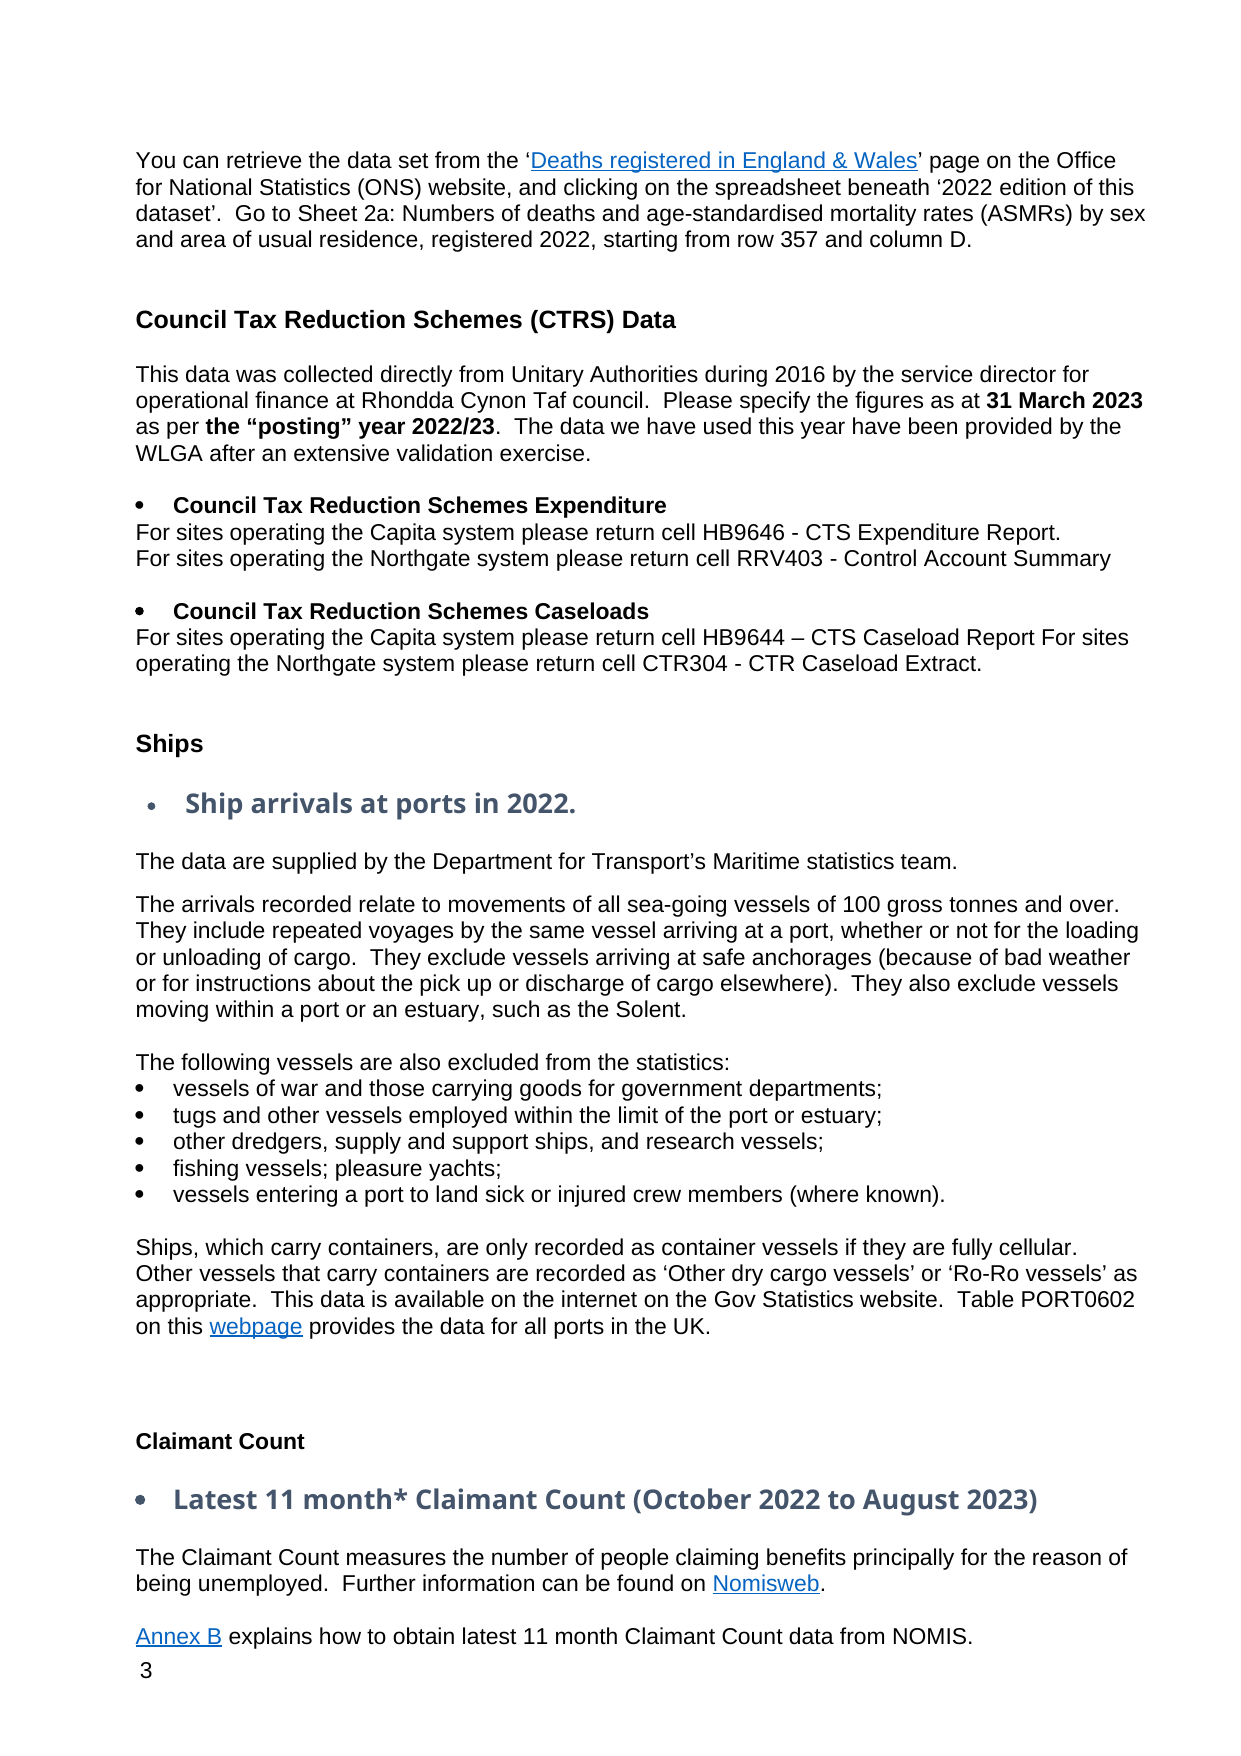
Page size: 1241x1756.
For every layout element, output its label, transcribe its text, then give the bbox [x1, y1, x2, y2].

list fishing vessels; pleasure yachts; [135, 1154, 1146, 1181]
text You can retrieve the data set from the ‘Deaths registered in England & Wales’ page on the Office for National Statistics (ONS) website, and clicking on the spreadsheet beneath ‘2022 edition of this dataset’. Go to Sheet 2a: Numbers of deaths and age-standardised mortality rates (ASMRs) by sex and area of usual residence, registered 2022, starting from row 357 and column D. [135, 147, 1146, 253]
list Council Tax Reduction Schemes Expenditure [135, 492, 1146, 519]
text For sites operating the Capita system please return cell HB9646 - CTS Expenditure Report. [135, 519, 1146, 545]
text Claimant Count [135, 1428, 1146, 1454]
text For sites operating the Capita system please return cell HB9644 – CTS Caseload Report For sites operating the Northgate system please return cell CTR304 - CTR Caseload Extract. [135, 624, 1146, 677]
text Ships, which carry containers, are only recorded as container vessels if they are fully cellular. Other vessels that carry containers are recorded as ‘Other dry cargo vessels’ or ‘Ro-Ro vessels’ as appropriate. This data is available on the internet on the Gov Statistics website. Table PORT0602 on this webpage provides the data for all ports in the UK. [135, 1233, 1146, 1339]
text Annex B explains how to obtain latest 11 month Claimant Count data from NOMIS. [135, 1623, 1146, 1649]
list tugs and other vessels employed within the limit of the port or estuary; [135, 1102, 1146, 1128]
list other dredgers, supply and support ships, and research vessels; [135, 1128, 1146, 1154]
text Ships [135, 729, 1146, 758]
list Council Tax Reduction Schemes Caseloads [135, 598, 1146, 624]
text Council Tax Reduction Schemes (CTRS) Data [135, 305, 1146, 334]
text For sites operating the Northgate system please return cell RRV403 - Control Account Summary [135, 545, 1146, 571]
text The arrivals recorded relate to movements of all sea-going vessels of 100 gross tonnes and over. They include repeated voyages by the same vessel arriving at a port, whether or not for the loading or unloading of cargo. They exclude vessels arriving at safe anchorages (because of bad weather or for instructions about the pick up or discharge of cargo elsewhere). They also exclude vessels moving within a port or an estuary, such as the . [135, 891, 1146, 1023]
text The Claimant Count measures the number of people claiming benefits principally for the reason of being unemployed. Further information can be found on Nomisweb. [135, 1544, 1146, 1596]
text This data was collected directly from Unitary Authorities during 2016 by the service director for operational finance at Rhondda Cynon Taf council. Please specify the figures as at 31 March 2023 as per the “posting” year 2022/23. The data we have used this year have been provided by the WLGA after an extensive validation exercise. [135, 361, 1146, 466]
list vessels of war and those carrying goods for government departments; [135, 1075, 1146, 1102]
subtitle Ship arrivals at ports in 2022. [148, 784, 1146, 821]
text The following vessels are also excluded from the statistics: [135, 1049, 1146, 1075]
list vessels entering a port to land sick or injured crew members (where known). [135, 1181, 1146, 1207]
text The data are supplied by the Department for Transport’s Maritime statistics team. [135, 848, 1146, 874]
subtitle Latest 11 month* Claimant Count (October 2022 to August 2023) [135, 1480, 1146, 1517]
